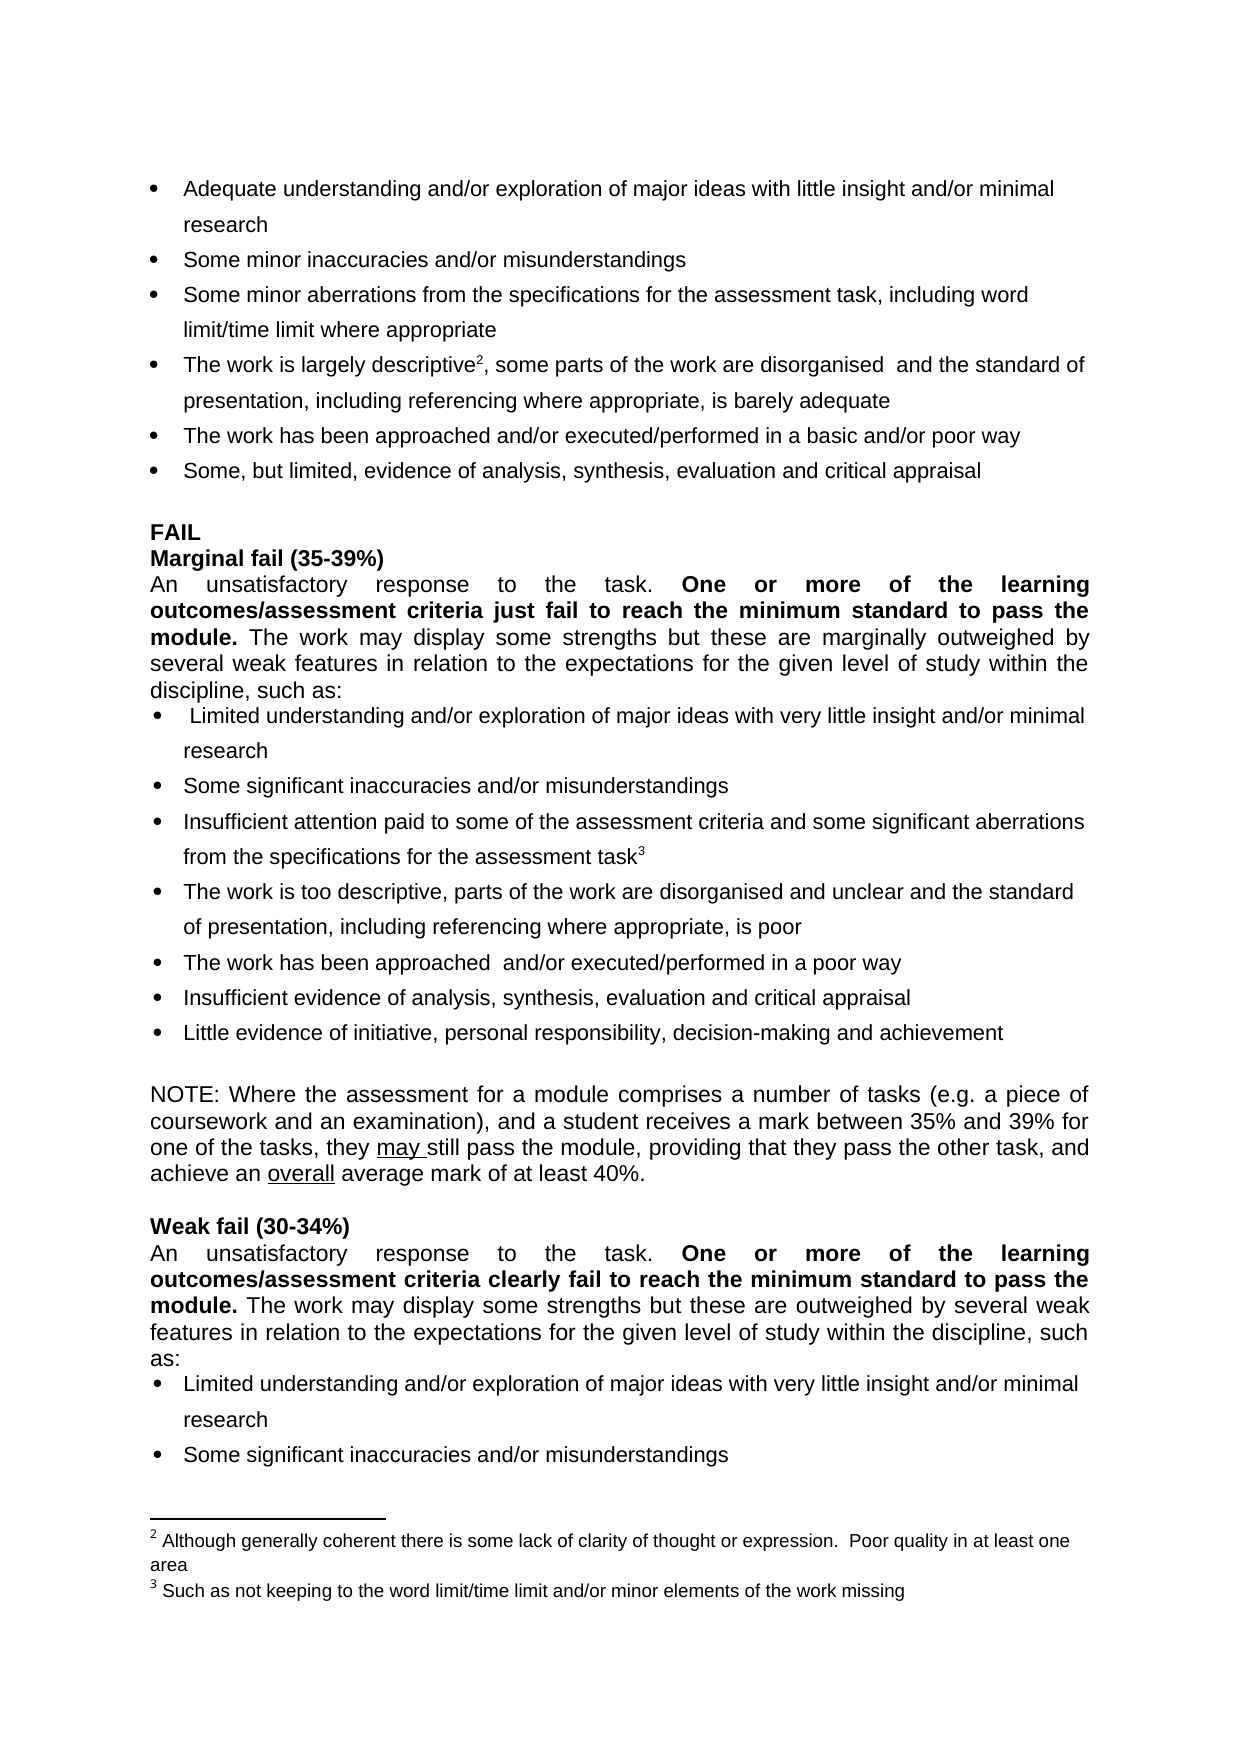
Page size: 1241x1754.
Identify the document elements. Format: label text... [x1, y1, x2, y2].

list Limited understanding and/or exploration of major ideas with very little insight and/or minimal research [153, 703, 1090, 763]
text FAIL [150, 518, 1090, 545]
text NOTE: Where the assessment for a module comprises a number of tasks (e.g. a piece of coursework and an examination), and a student receives a mark between 35% and 39% for one of the tasks, they may still pass the module, providing that they pass the other task, and achieve an overall average mark of at least 40%. [150, 1081, 1090, 1187]
list Little evidence of initiative, personal responsibility, decision-making and achievement [153, 1020, 1090, 1045]
list Some significant inaccuracies and/or misunderstandings [153, 773, 1090, 798]
list The work is largely descriptive, some parts of the work are disorganised and the standard of presentation, including referencing where appropriate, is barely adequate [150, 352, 1090, 413]
list The work has been approached and/or executed/performed in a poor way [153, 949, 1090, 974]
list Some minor aberrations from the specifications for the assessment task, including word limit/time limit where appropriate [150, 282, 1090, 342]
list Adequate understanding and/or exploration of major ideas with little insight and/or minimal research [150, 176, 1090, 237]
list The work has been approached and/or executed/performed in a basic and/or poor way [150, 423, 1090, 448]
list Insufficient attention paid to some of the assessment criteria and some significant aberrations from the specifications for the assessment task [153, 808, 1090, 869]
text Weak fail (30-34%) [150, 1213, 1090, 1239]
list Some significant inaccuracies and/or misunderstandings [153, 1442, 1090, 1467]
text Marginal fail (35-39%) [150, 545, 1090, 571]
list Limited understanding and/or exploration of major ideas with very little insight and/or minimal research [153, 1371, 1090, 1432]
list Insufficient evidence of analysis, synthesis, evaluation and critical appraisal [153, 984, 1090, 1010]
list The work is too descriptive, parts of the work are disorganised and unclear and the standard of presentation, including referencing where appropriate, is poor [153, 879, 1090, 939]
list Some, but limited, evidence of analysis, synthesis, evaluation and critical appraisal [150, 458, 1090, 483]
text An unsatisfactory response to the task. One or more of the learning outcomes/assessment criteria just fail to reach the minimum standard to pass the module. The work may display some strengths but these are marginally outweighed by several weak features in relation to the expectations for the given level of study within the discipline, such as: [150, 571, 1090, 703]
text An unsatisfactory response to the task. One or more of the learning outcomes/assessment criteria clearly fail to reach the minimum standard to pass the module. The work may display some strengths but these are outweighed by several weak features in relation to the expectations for the given level of study within the discipline, such as: [150, 1239, 1090, 1371]
list Some minor inaccuracies and/or misunderstandings [150, 247, 1090, 272]
